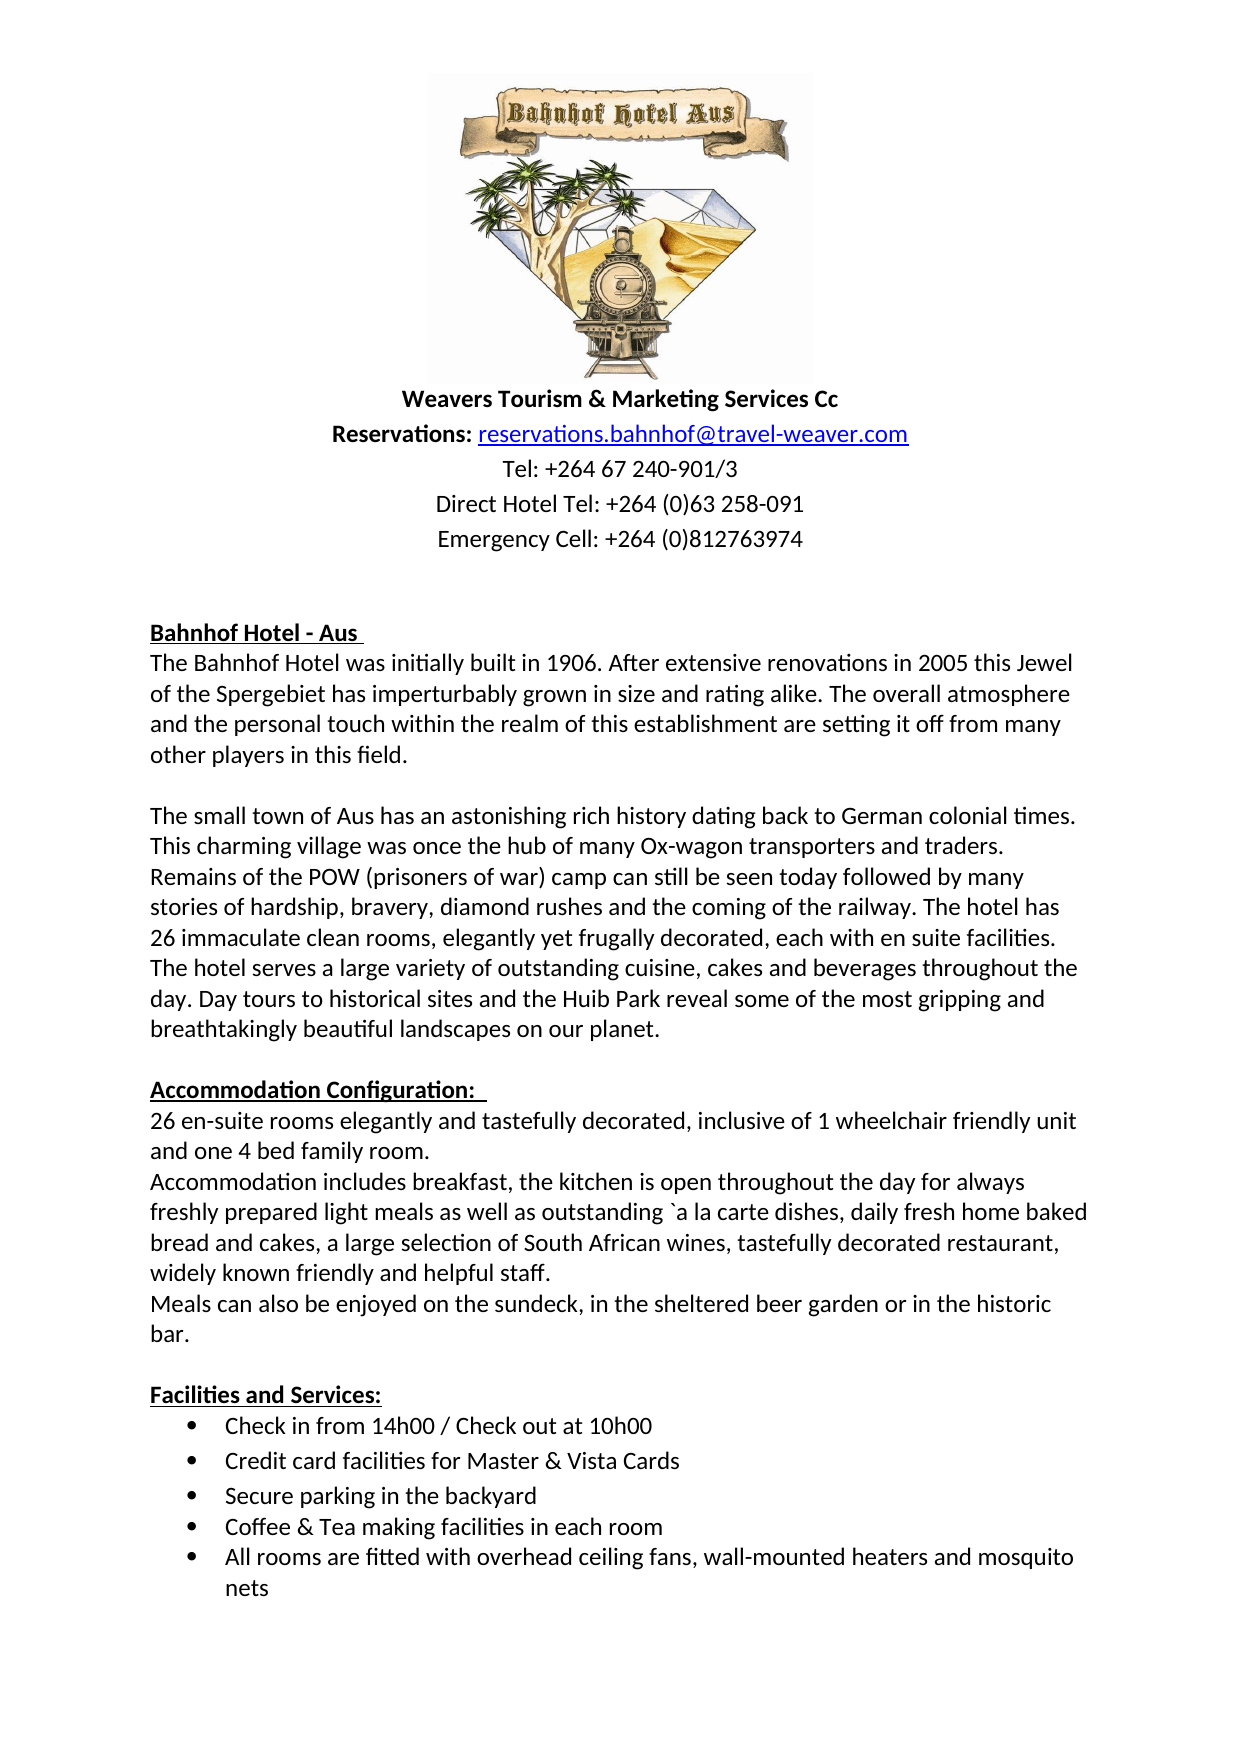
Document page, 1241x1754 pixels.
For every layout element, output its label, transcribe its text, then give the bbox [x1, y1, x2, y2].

text Facilities and Services: [150, 1380, 1090, 1410]
text Tel: +264 67 240-901/3 [150, 453, 1090, 484]
list Check in from 14h00 / Check out at 10h00 [187, 1410, 1090, 1441]
text Weavers Tourism & Marketing Services Cc [150, 383, 1090, 414]
text Direct Hotel Tel: +264 (0)63 258-091 [150, 488, 1090, 519]
text Bahnhof Hotel - Aus [150, 617, 1090, 647]
list All rooms are fitted with overhead ceiling fans, wall-mounted heaters and mosquito nets [187, 1541, 1090, 1602]
text The Bahnhof Hotel was initially built in 1906. After extensive renovations in 2005 this Jewel of the Spergebiet has imperturbably grown in size and rating alike. The overall atmosphere and the personal touch within the realm of this establishment are setting it off from many other players in this field. [150, 647, 1090, 769]
text Meals can also be enjoyed on the sundeck, in the sheltered beer garden or in the historic bar. [150, 1288, 1090, 1349]
text Accommodation Configuration: [150, 1074, 1090, 1105]
text The small town of Aus has an astonishing rich history dating back to German colonial times. This charming village was once the hub of many Ox-wagon transporters and traders. Remains of the POW (prisoners of war) camp can still be seen today followed by many stories of hardship, bravery, diamond rushes and the coming of the railway. The hotel has 26 immaculate clean rooms, elegantly yet frugally decorated, each with en suite facilities. The hotel serves a large variety of outstanding cuisine, cakes and beverages throughout the day. Day tours to historical sites and the Huib Park reveal some of the most gripping and breathtakingly beautiful landscapes on our planet. [150, 800, 1090, 1044]
text Reservations: reservations.bahnhof@travel-weaver.com [150, 418, 1090, 449]
picture [427, 73, 814, 384]
text 26 en-suite rooms elegantly and tastefully decorated, inclusive of 1 wheelchair friendly unit and one 4 bed family room. [150, 1105, 1090, 1166]
list Coffee & Tea making facilities in each room [187, 1511, 1090, 1541]
list Secure parking in the backyard [187, 1480, 1090, 1511]
list Credit card facilities for Master & Vista Cards [187, 1445, 1090, 1476]
text Accommodation includes breakfast, the kitchen is open throughout the day for always freshly prepared light meals as well as outstanding `a la carte dishes, daily fresh home baked bread and cakes, a large selection of South African wines, tastefully decorated restaurant, widely known friendly and helpful staff. [150, 1166, 1090, 1288]
text Emergency Cell: +264 (0)812763974 [150, 523, 1090, 554]
